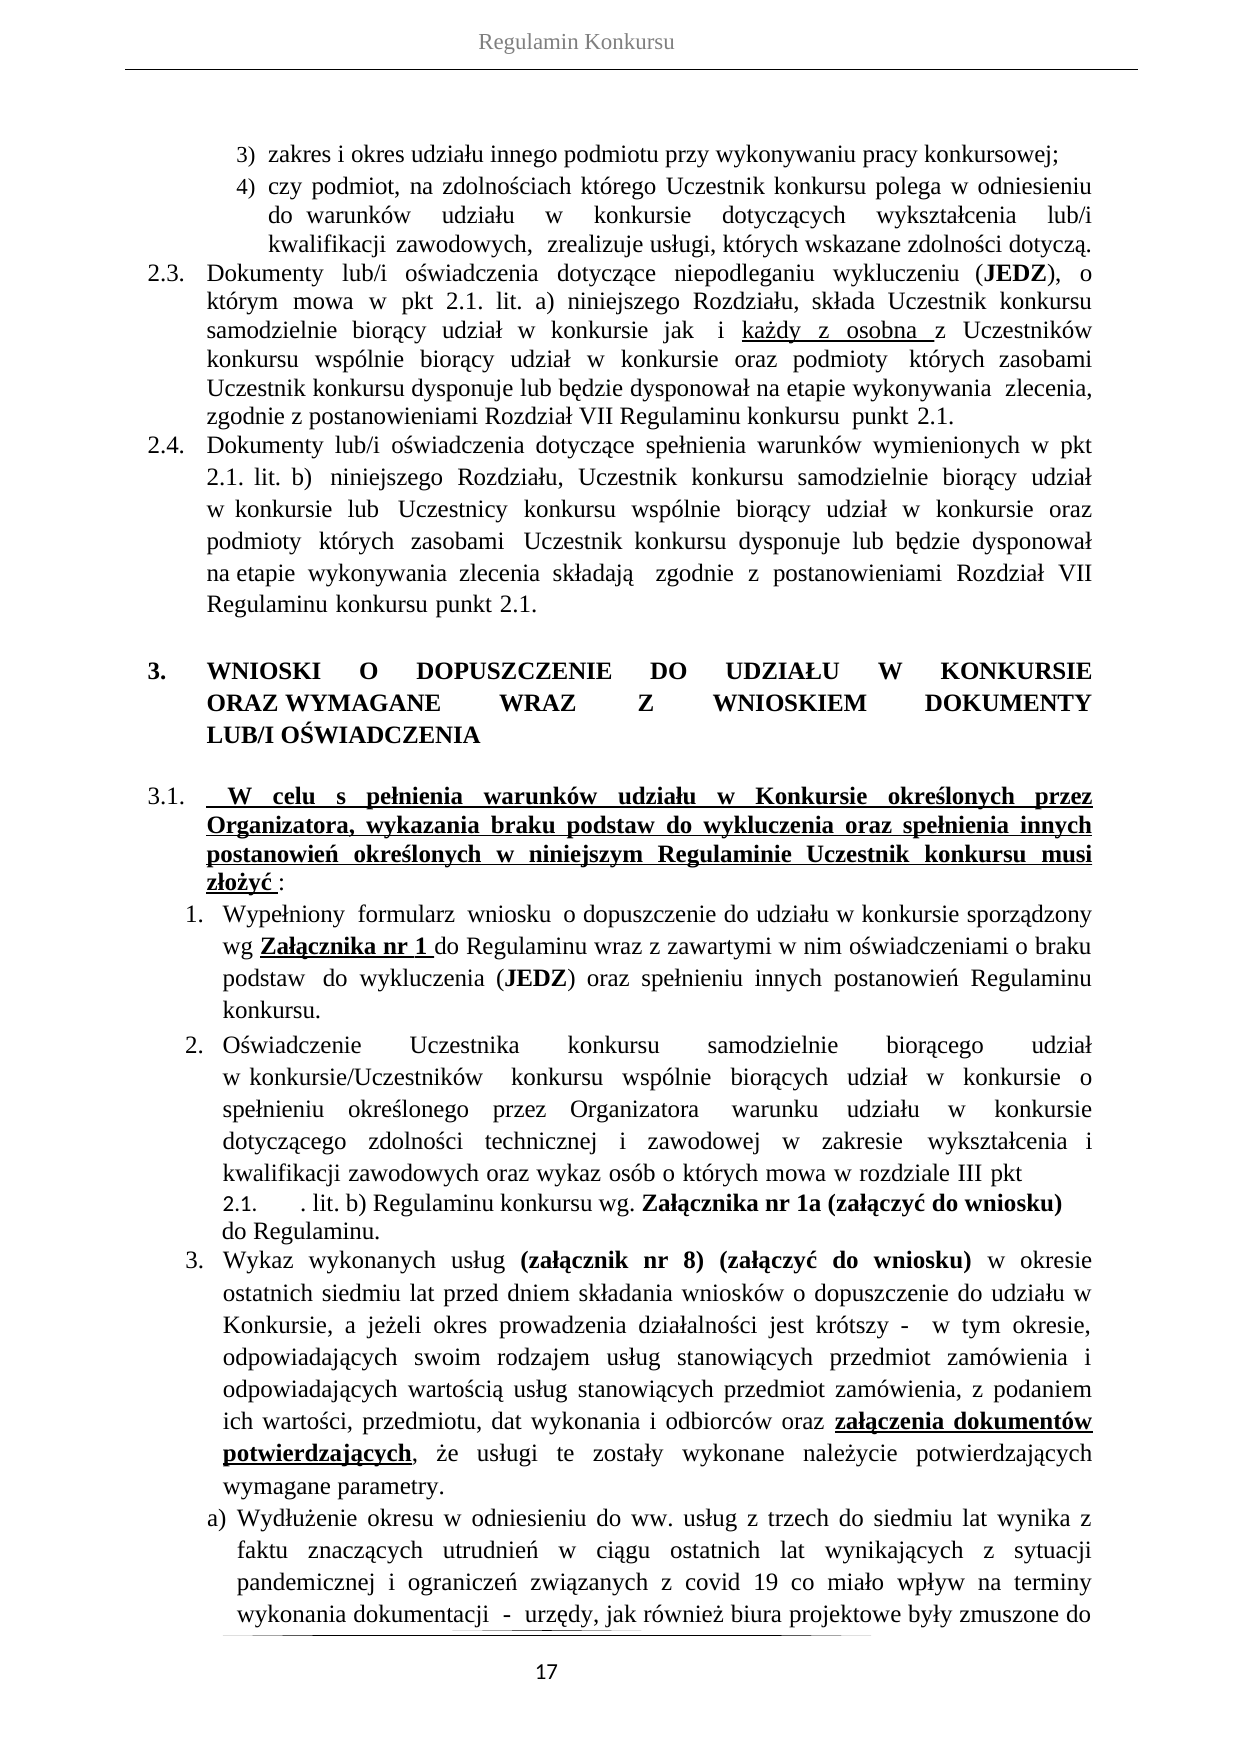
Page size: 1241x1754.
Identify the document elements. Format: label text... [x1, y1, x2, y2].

list Dokumenty lub/i oświadczenia dotyczące spełnienia warunków wymienionych w pkt 2.1. lit. b) niniejszego Rozdziału, Uczestnik konkursu samodzielnie biorący udział w konkursie lub Uczestnicy konkursu wspólnie biorący udział w konkursie oraz podmioty których zasobami Uczestnik konkursu dysponuje lub będzie dysponował na etapie wykonywania zlecenia składają zgodnie z postanowieniami Rozdział VII Regulaminu konkursu punkt 2.1. [147, 430, 1092, 618]
list zakres i okres udziału innego podmiotu przy wykonywaniu pracy konkursowej; [236, 139, 1092, 168]
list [207, 1503, 1092, 1628]
list W celu s pełnienia warunków udziału w Konkursie określonych przez Organizatora, wykazania braku podstaw do wykluczenia oraz spełnienia innych postanowień określonych w niniejszym Regulaminie Uczestnik konkursu musi złożyć : [147, 781, 1092, 896]
subtitle WNIOSKI O DOPUSZCZENIE DO UDZIAŁU W KONKURSIE ORAZ WYMAGANE WRAZ Z WNIOSKIEM DOKUMENTY LUB/I OŚWIADCZENIA [147, 656, 1092, 749]
list Oświadczenie Uczestnika konkursu samodzielnie biorącego udział w konkursie/Uczestników konkursu wspólnie biorących udział w konkursie o spełnieniu określonego przez Organizatora warunku udziału w konkursie dotyczącego zdolności technicznej i zawodowej w zakresie wykształcenia i kwalifikacji zawodowych oraz wykaz osób o których mowa w rozdziale III pkt [185, 1030, 1092, 1186]
list Wykaz wykonanych usług (załącznik nr 8) (załączyć do wniosku) w okresie ostatnich siedmiu lat przed dniem składania wniosków o dopuszczenie do udziału w Konkursie, a jeżeli okres prowadzenia działalności jest krótszy - w tym okresie, odpowiadających swoim rodzajem usług stanowiących przedmiot zamówienia i odpowiadających wartością usług stanowiących przedmiot zamówienia, z podaniem ich wartości, przedmiotu, dat wykonania i odbiorców oraz załączenia dokumentów potwierdzających, że usługi te zostały wykonane należycie potwierdzających wymagane parametry. [185, 1245, 1092, 1499]
list Wypełniony formularz wniosku o dopuszczenie do udziału w konkursie sporządzony wg Załącznika nr 1 do Regulaminu wraz z zawartymi w nim oświadczeniami o braku podstaw do wykluczenia (JEDZ) oraz spełnieniu innych postanowień Regulaminu konkursu. [185, 899, 1092, 1024]
list . lit. b) Regulaminu konkursu wg. Załącznika nr 1a (załączyć do wniosku) do Regulaminu. [222, 1189, 1092, 1245]
list Dokumenty lub/i oświadczenia dotyczące niepodleganiu wykluczeniu (JEDZ), o którym mowa w pkt 2.1. lit. a) niniejszego Rozdziału, składa Uczestnik konkursu samodzielnie biorący udział w konkursie jak i każdy z osobna z Uczestników konkursu wspólnie biorący udział w konkursie oraz podmioty których zasobami Uczestnik konkursu dysponuje lub będzie dysponował na etapie wykonywania zlecenia, zgodnie z postanowieniami Rozdział VII Regulaminu konkursu punkt 2.1. [147, 258, 1092, 430]
list czy podmiot, na zdolnościach którego Uczestnik konkursu polega w odniesieniu do warunków udziału w konkursie dotyczących wykształcenia lub/i kwalifikacji zawodowych, zrealizuje usługi, których wskazane zdolności dotyczą. [236, 171, 1092, 258]
